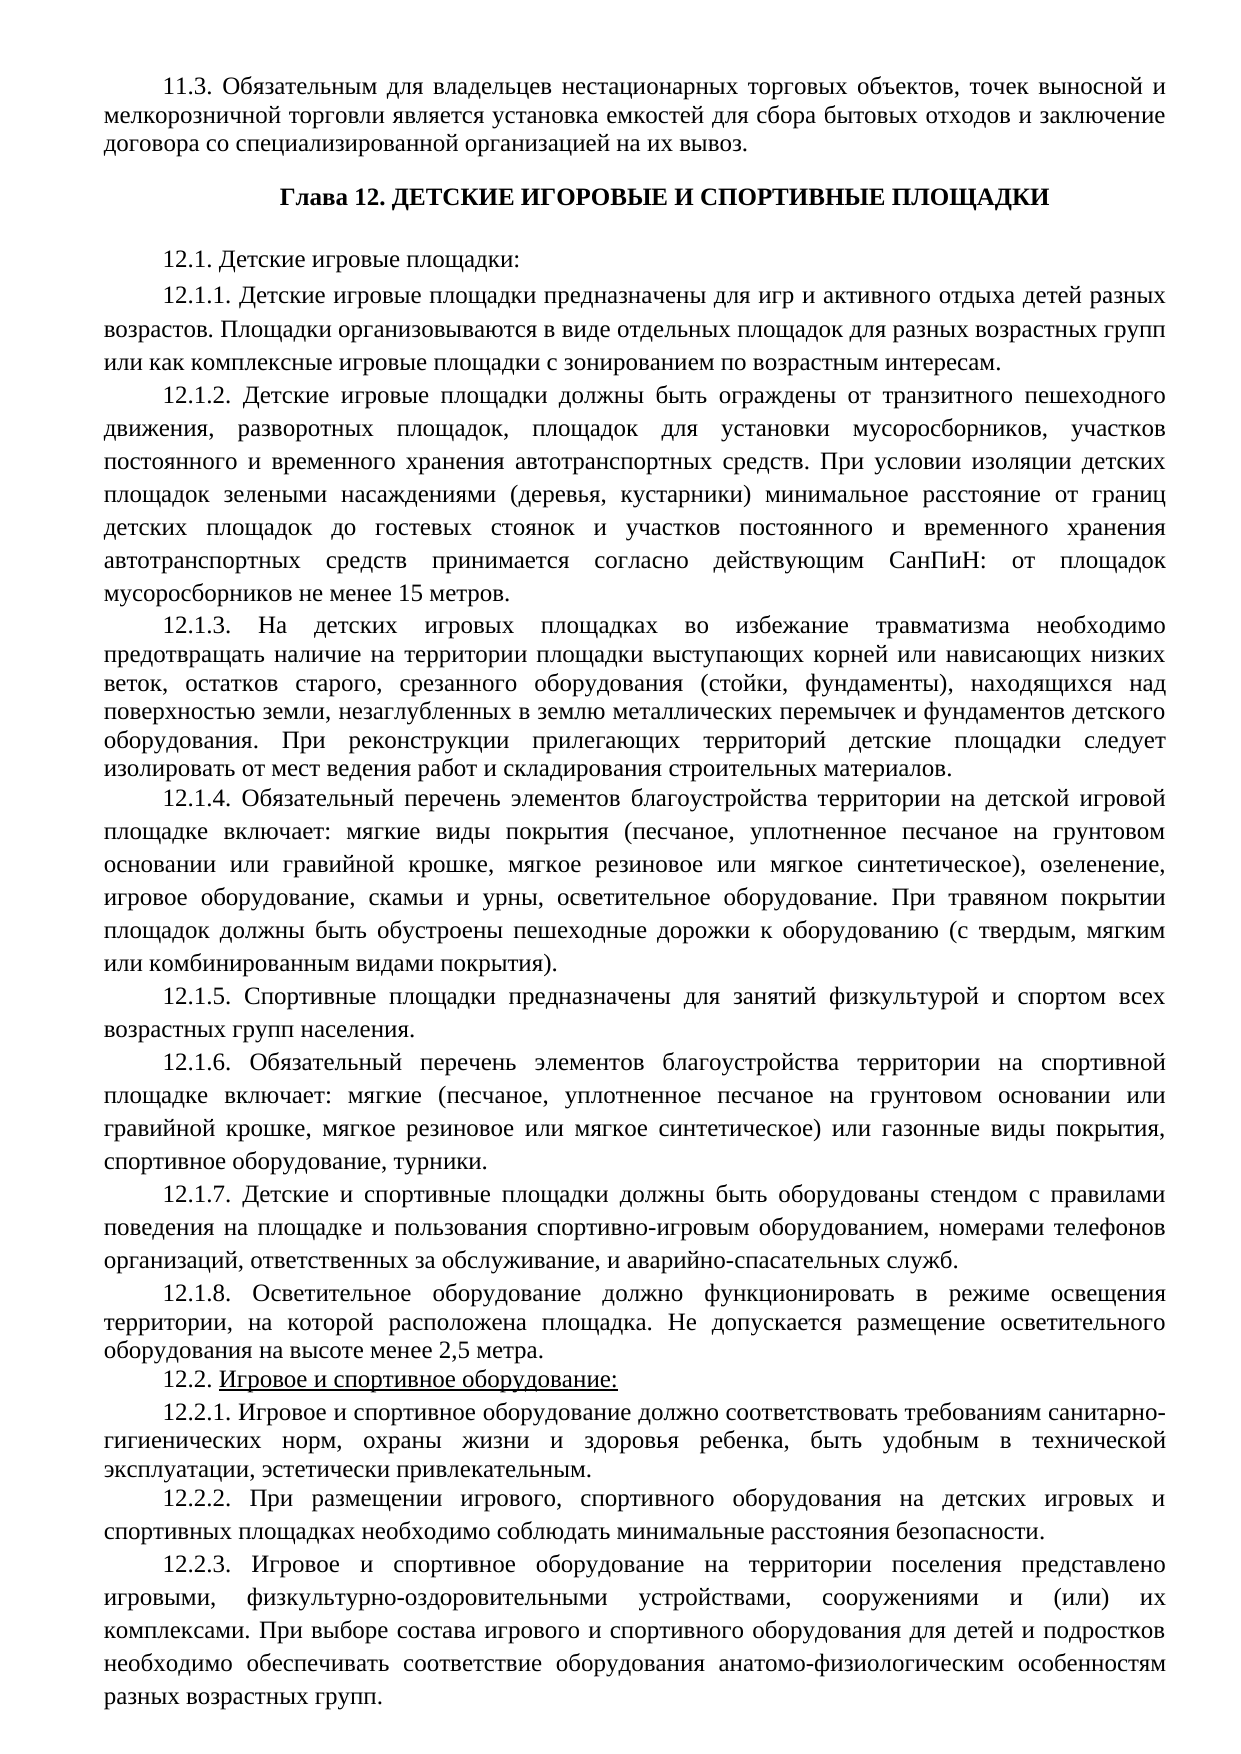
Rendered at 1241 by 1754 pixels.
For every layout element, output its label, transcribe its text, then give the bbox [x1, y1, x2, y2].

text 12.1.4. Обязательный перечень элементов благоустройства территории на детской игровой площадке включает: мягкие виды покрытия (песчаное, уплотненное песчаное на грунтовом основании или гравийной крошке, мягкое резиновое или мягкое синтетическое), озеленение, игровое оборудование, скамьи и урны, осветительное оборудование. При травяном покрытии площадок должны быть обустроены пешеходные дорожки к оборудованию (с твердым, мягким или комбинированным видами покрытия). [103, 783, 1167, 977]
text 12.1.3. На детских игровых площадках во избежание травматизма необходимо предотвращать наличие на территории площадки выступающих корней или нависающих низких веток, остатков старого, срезанного оборудования (стойки, фундаменты), находящихся над поверхностью земли, незаглубленных в землю металлических перемычек и фундаментов детского оборудования. При реконструкции прилегающих территорий детские площадки следует изолировать от мест ведения работ и складирования строительных материалов. [103, 611, 1167, 782]
text 12.1.7. Детские и спортивные площадки должны быть оборудованы стендом с правилами поведения на площадке и пользования спортивно-игровым оборудованием, номерами телефонов организаций, ответственных за обслуживание, и аварийно-спасательных служб. [103, 1179, 1167, 1274]
text 12.2.2. При размещении игрового, спортивного оборудования на детских игровых и спортивных площадках необходимо соблюдать минимальные расстояния безопасности. [103, 1483, 1167, 1545]
text Глава 12. ДЕТСКИЕ ИГОРОВЫЕ И СПОРТИВНЫЕ ПЛОЩАДКИ [103, 182, 1167, 211]
text 12.1.1. Детские игровые площадки предназначены для игр и активного отдыха детей разных возрастов. Площадки организовываются в виде отдельных площадок для разных возрастных групп или как комплексные игровые площадки с зонированием по возрастным интересам. [103, 281, 1167, 375]
text 12.1.5. Спортивные площадки предназначены для занятий физкультурой и спортом всех возрастных групп населения. [103, 981, 1167, 1043]
text 12.1.8. Осветительное оборудование должно функционировать в режиме освещения территории, на которой расположена площадка. Не допускается размещение осветительного оборудования на высоте менее 2,5 метра. [103, 1278, 1167, 1364]
text 12.2.3. Игровое и спортивное оборудование на территории поселения представлено игровыми, физкультурно-оздоровительными устройствами, сооружениями и (или) их комплексами. При выборе состава игрового и спортивного оборудования для детей и подростков необходимо обеспечивать соответствие оборудования анатомо-физиологическим особенностям разных возрастных групп. [103, 1549, 1167, 1710]
text 11.3. Обязательным для владельцев нестационарных торговых объектов, точек выносной и мелкорозничной торговли является установка емкостей для сбора бытовых отходов и заключение договора со специализированной организацией на их вывоз. [103, 72, 1167, 157]
text 12.1.2. Детские игровые площадки должны быть ограждены от транзитного пешеходного движения, разворотных площадок, площадок для установки мусоросборников, участков постоянного и временного хранения автотранспортных средств. При условии изоляции детских площадок зелеными насаждениями (деревья, кустарники) минимальное расстояние от границ детских площадок до гостевых стоянок и участков постоянного и временного хранения автотранспортных средств принимается согласно действующим СанПиН: от площадок мусоросборников не менее 15 метров. [103, 380, 1167, 607]
text 12.2. Игровое и спортивное оборудование: [103, 1364, 1167, 1393]
text 12.1. Детские игровые площадки: [103, 244, 1167, 273]
text 12.2.1. Игровое и спортивное оборудование должно соответствовать требованиям санитарно-гигиенических норм, охраны жизни и здоровья ребенка, быть удобным в технической эксплуатации, эстетически привлекательным. [103, 1397, 1167, 1483]
text 12.1.6. Обязательный перечень элементов благоустройства территории на спортивной площадке включает: мягкие (песчаное, уплотненное песчаное на грунтовом основании или гравийной крошке, мягкое резиновое или мягкое синтетическое) или газонные виды покрытия, спортивное оборудование, турники. [103, 1047, 1167, 1175]
